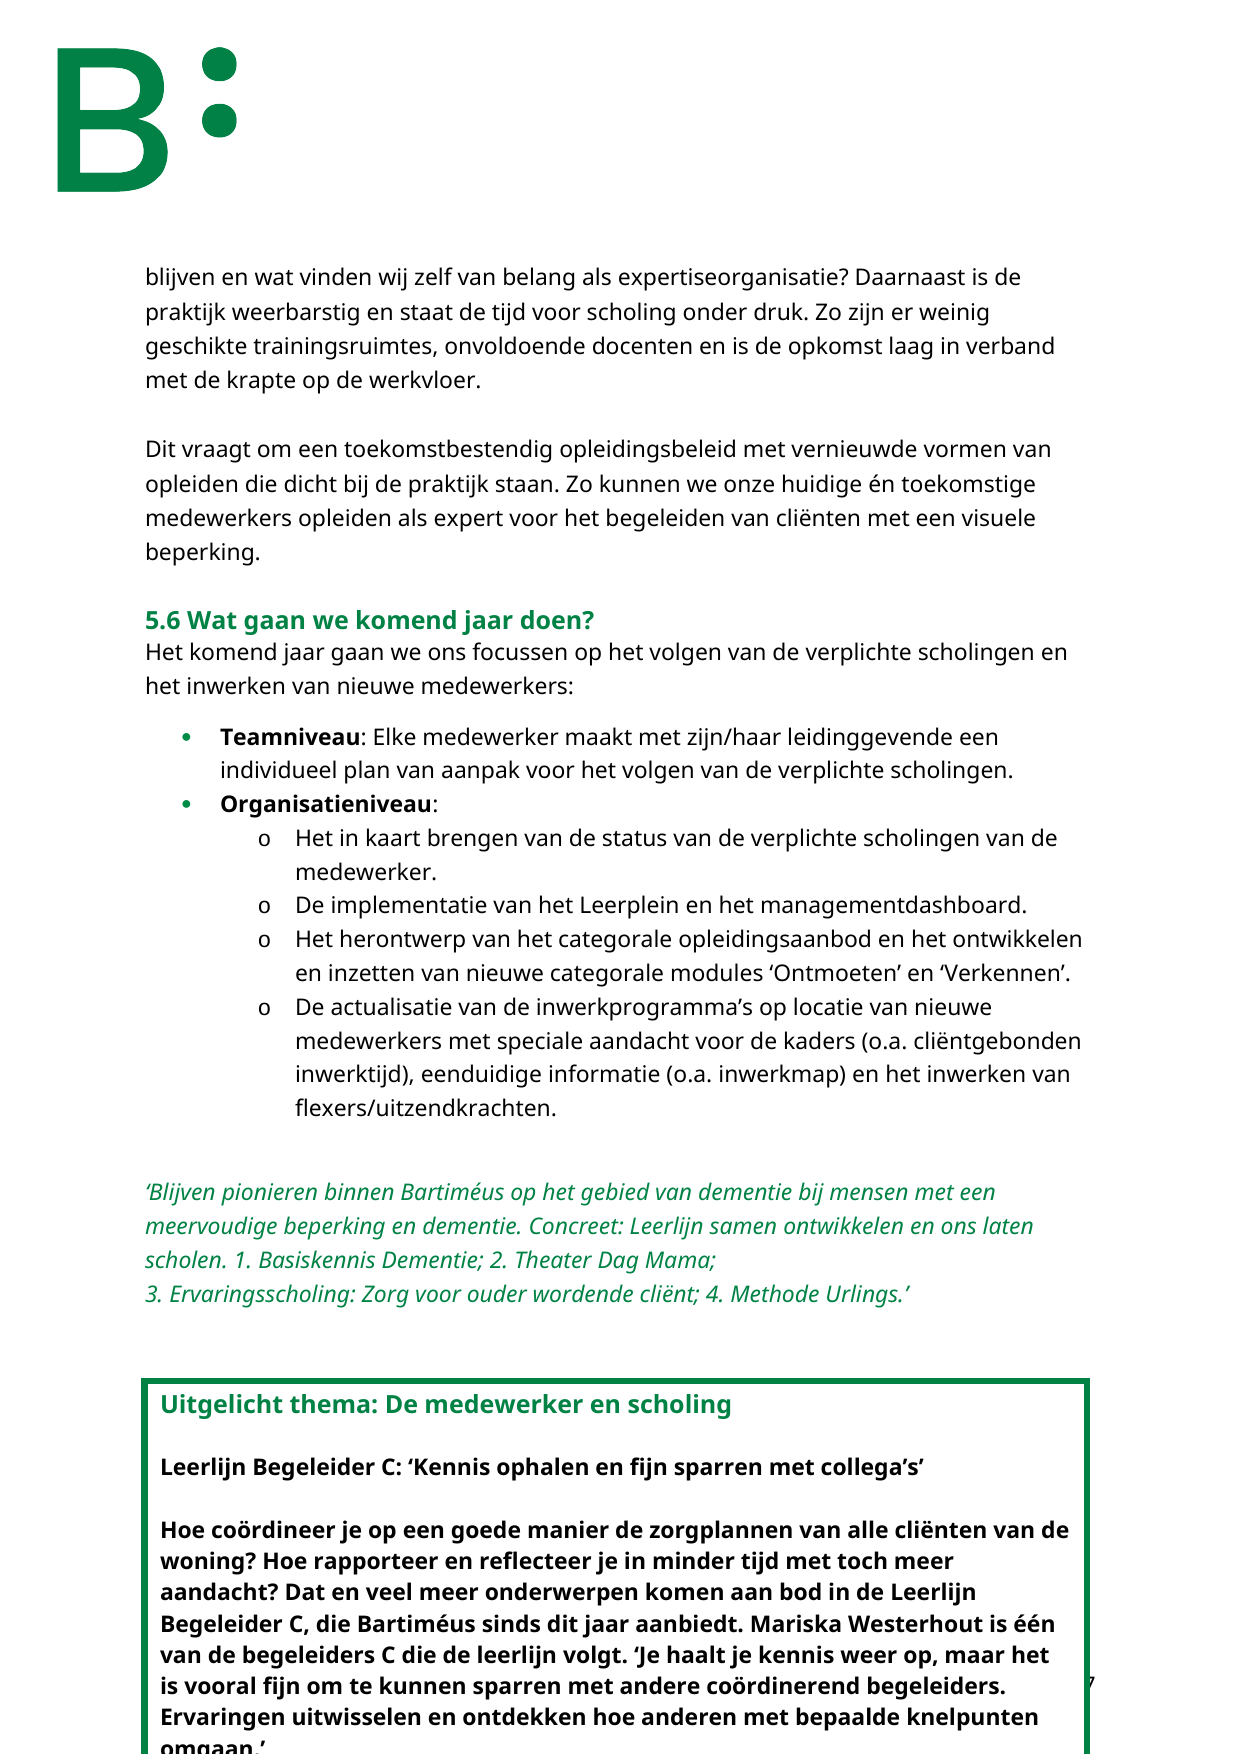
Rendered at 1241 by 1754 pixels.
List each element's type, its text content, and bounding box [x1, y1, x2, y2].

list Teamniveau: Elke medewerker maakt met zijn/haar leidinggevende een individueel plan van aanpak voor het volgen van de verplichte scholingen. [182, 721, 1096, 786]
list De implementatie van het Leerplein en het managementdashboard. [257, 889, 1096, 921]
list De actualisatie van de inwerkprogramma’s op locatie van nieuwe medewerkers met speciale aandacht voor de kaders (o.a. cliëntgebonden inwerktijd), eenduidige informatie (o.a. inwerkmap) en het inwerken van flexers/uitzendkrachten. [257, 991, 1096, 1123]
list Het in kaart brengen van de status van de verplichte scholingen van de medewerker. [257, 822, 1096, 887]
subtitle 5.6 Wat gaan we komend jaar doen? [145, 602, 1096, 636]
text ‘Blijven pionieren binnen Bartiméus op het gebied van dementie bij mensen met een meervoudige beperking en dementie. Concreet: Leerlijn samen ontwikkelen en ons laten scholen. 1. Basiskennis Dementie; 2. Theater Dag Mama; 3. Ervaringsscholing: Zorg voor ouder wordende cliënt; 4. Methode Urlings.’ [145, 1176, 1096, 1309]
list Het herontwerp van het categorale opleidingsaanbod en het ontwikkelen en inzetten van nieuwe categorale modules ‘Ontmoeten’ en ‘Verkennen’. [257, 923, 1096, 988]
picture [57, 47, 237, 192]
list Organisatieniveau: [182, 788, 1096, 819]
text Het komend jaar gaan we ons focussen op het volgen van de verplichte scholingen en het inwerken van nieuwe medewerkers: [145, 636, 1096, 701]
text Dit vraagt om een toekomstbestendig opleidingsbeleid met vernieuwde vormen van opleiden die dicht bij de praktijk staan. Zo kunnen we onze huidige én toekomstige medewerkers opleiden als expert voor het begeleiden van cliënten met een visuele beperking. [145, 430, 1096, 568]
